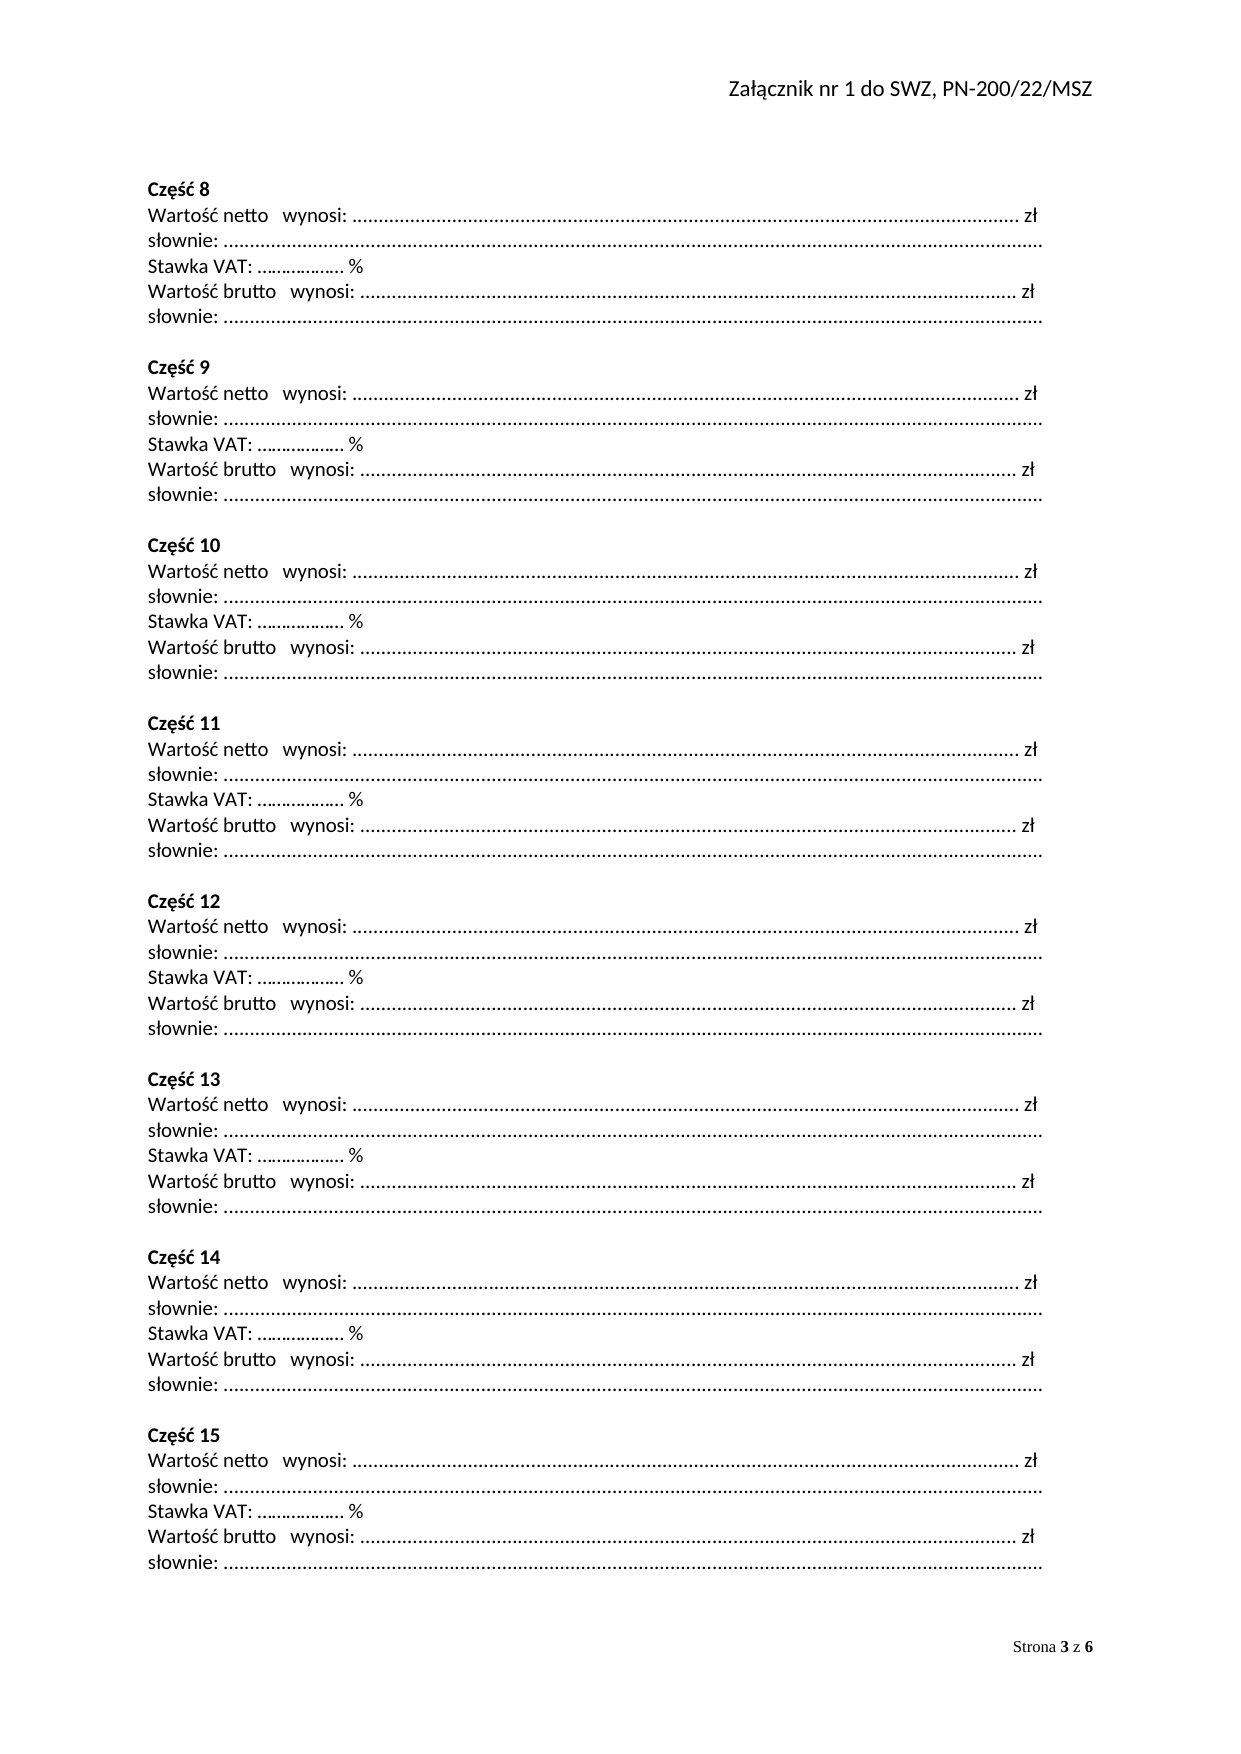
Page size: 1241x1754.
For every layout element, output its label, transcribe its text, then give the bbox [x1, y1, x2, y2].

text Stawka VAT: ……………… % [148, 253, 1093, 278]
text Stawka VAT: ……………… % [148, 431, 1093, 456]
text Część 9 [148, 354, 1093, 380]
text Część 12 [148, 888, 1093, 914]
text Stawka VAT: ……………… % [148, 964, 1093, 990]
text Część 10 [148, 532, 1093, 558]
text Część 8 [148, 177, 1093, 202]
text Stawka VAT: ……………… % [148, 1142, 1093, 1168]
text Część 13 [148, 1066, 1093, 1092]
text Stawka VAT: ……………… % [148, 1320, 1093, 1346]
text Część 14 [148, 1244, 1093, 1269]
text Część 15 [148, 1422, 1093, 1447]
text Stawka VAT: ……………… % [148, 787, 1093, 812]
text Stawka VAT: ……………… % [148, 609, 1093, 634]
text Stawka VAT: ……………… % [148, 1498, 1093, 1524]
text Część 11 [148, 710, 1093, 736]
